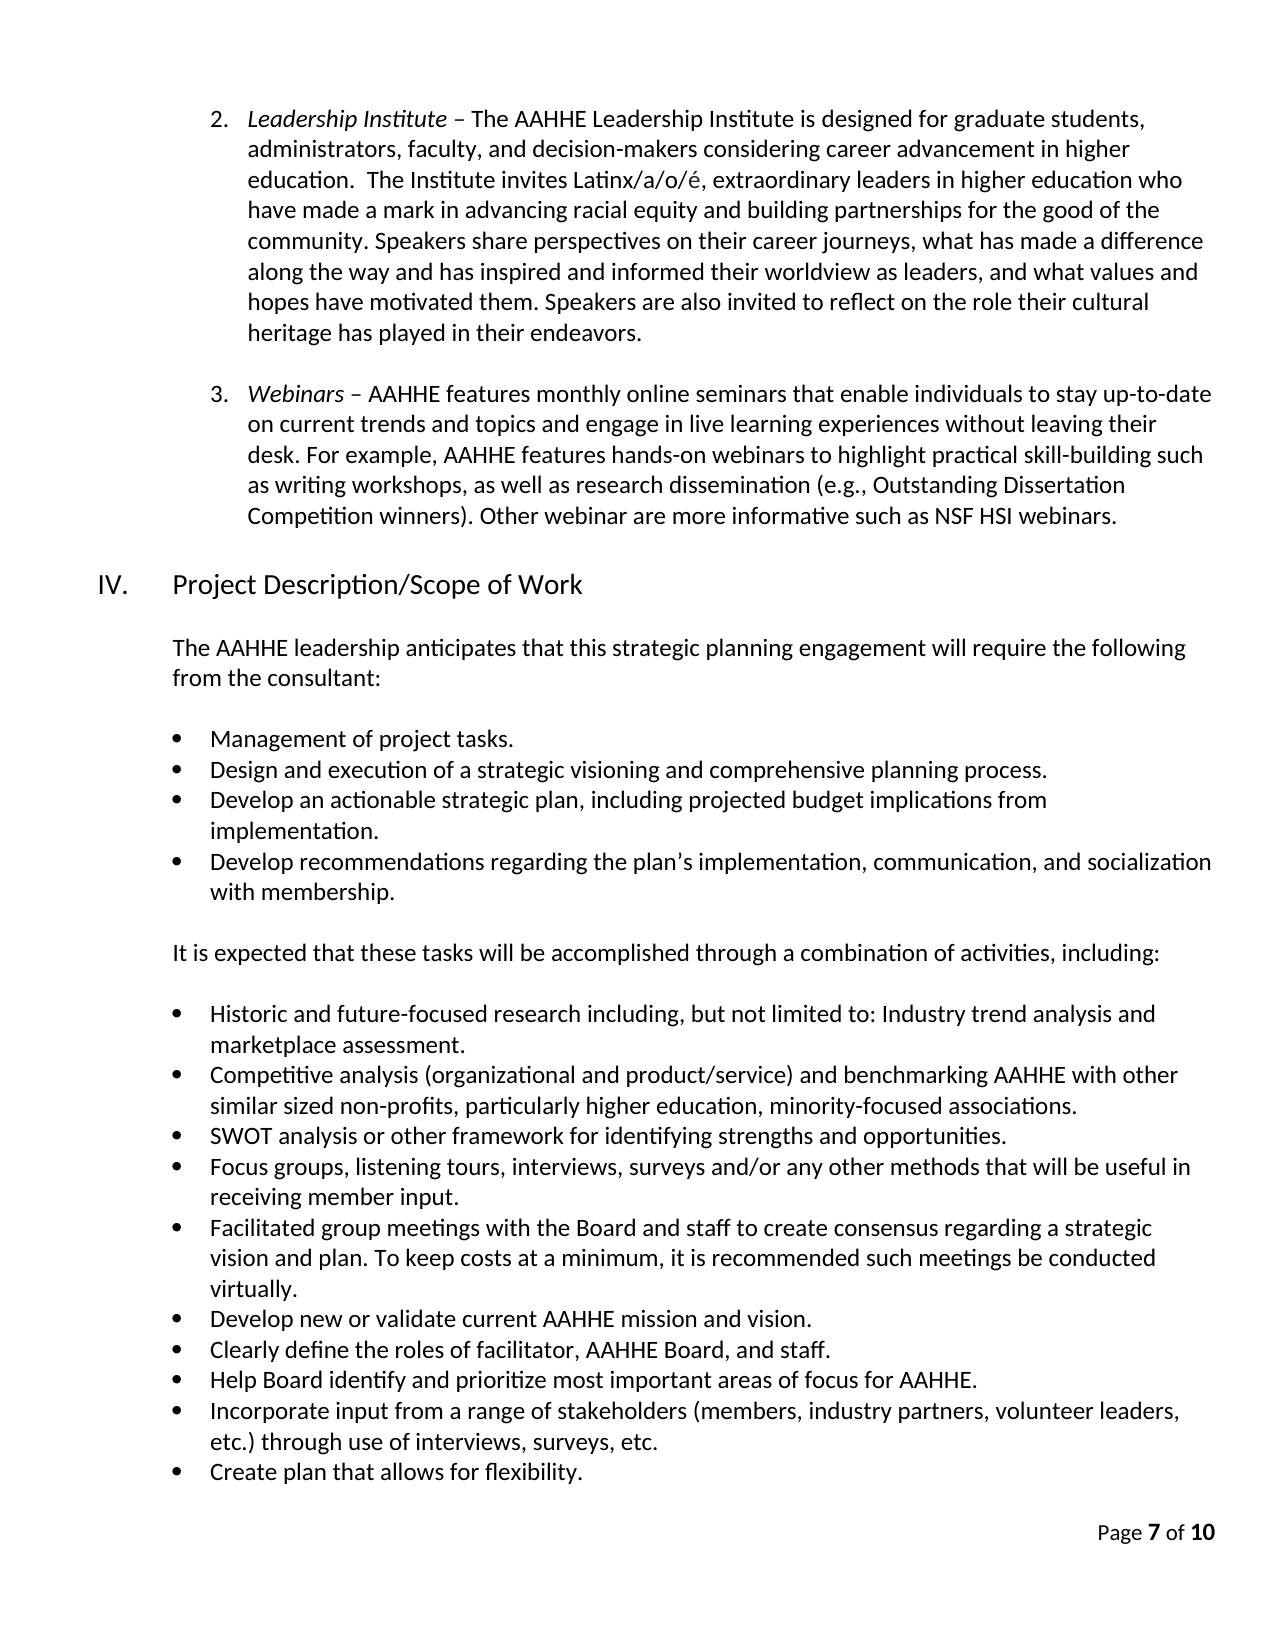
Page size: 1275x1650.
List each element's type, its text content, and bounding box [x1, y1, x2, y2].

list Webinars – AAHHE features monthly online seminars that enable individuals to stay up-to-date on current trends and topics and engage in live learning experiences without leaving their desk. For example, AAHHE features hands-on webinars to highlight practical skill-building such as writing workshops, as well as research dissemination (e.g., Outstanding Dissertation Competition winners). Other webinar are more informative such as NSF HSI webinars. [210, 378, 1215, 530]
list Incorporate input from a range of stakeholders (members, industry partners, volunteer leaders, etc.) through use of interviews, surveys, etc. [172, 1395, 1215, 1456]
list SWOT analysis or other framework for identifying strengths and opportunities. [172, 1120, 1215, 1151]
list Develop new or validate current AAHHE mission and vision. [172, 1303, 1215, 1334]
list Help Board identify and prioritize most important areas of focus for AAHHE. [172, 1364, 1215, 1395]
list Leadership Institute – The AAHHE Leadership Institute is designed for graduate students, administrators, faculty, and decision-makers considering career advancement in higher education. The Institute invites Latinx/a/o/é, extraordinary leaders in higher education who have made a mark in advancing racial equity and building partnerships for the good of the community. Speakers share perspectives on their career journeys, what has made a difference along the way and has inspired and informed their worldview as leaders, and what values and hopes have motivated them. Speakers are also invited to reflect on the role their cultural heritage has played in their endeavors. [210, 103, 1215, 347]
list Focus groups, listening tours, interviews, surveys and/or any other methods that will be useful in receiving member input. [172, 1151, 1215, 1212]
text It is expected that these tasks will be accomplished through a combination of activities, including: [97, 937, 1215, 968]
list Project Description/Scope of Work [97, 566, 1215, 602]
list Clearly define the roles of facilitator, AAHHE Board, and staff. [172, 1334, 1215, 1364]
list Create plan that allows for flexibility. [172, 1456, 1215, 1487]
list Develop an actionable strategic plan, including projected budget implications from implementation. [172, 785, 1215, 846]
list Design and execution of a strategic visioning and comprehensive planning process. [172, 754, 1215, 785]
list Historic and future-focused research including, but not limited to: Industry trend analysis and marketplace assessment. [172, 998, 1215, 1059]
list Develop recommendations regarding the plan’s implementation, communication, and socialization with membership. [172, 846, 1215, 907]
list Facilitated group meetings with the Board and staff to create consensus regarding a strategic vision and plan. To keep costs at a minimum, it is recommended such meetings be conducted virtually. [172, 1212, 1215, 1303]
list Competitive analysis (organizational and product/service) and benchmarking AAHHE with other similar sized non-profits, particularly higher education, minority-focused associations. [172, 1059, 1215, 1120]
text The AAHHE leadership anticipates that this strategic planning engagement will require the following from the consultant: [172, 632, 1215, 693]
list Management of project tasks. [172, 724, 1215, 754]
